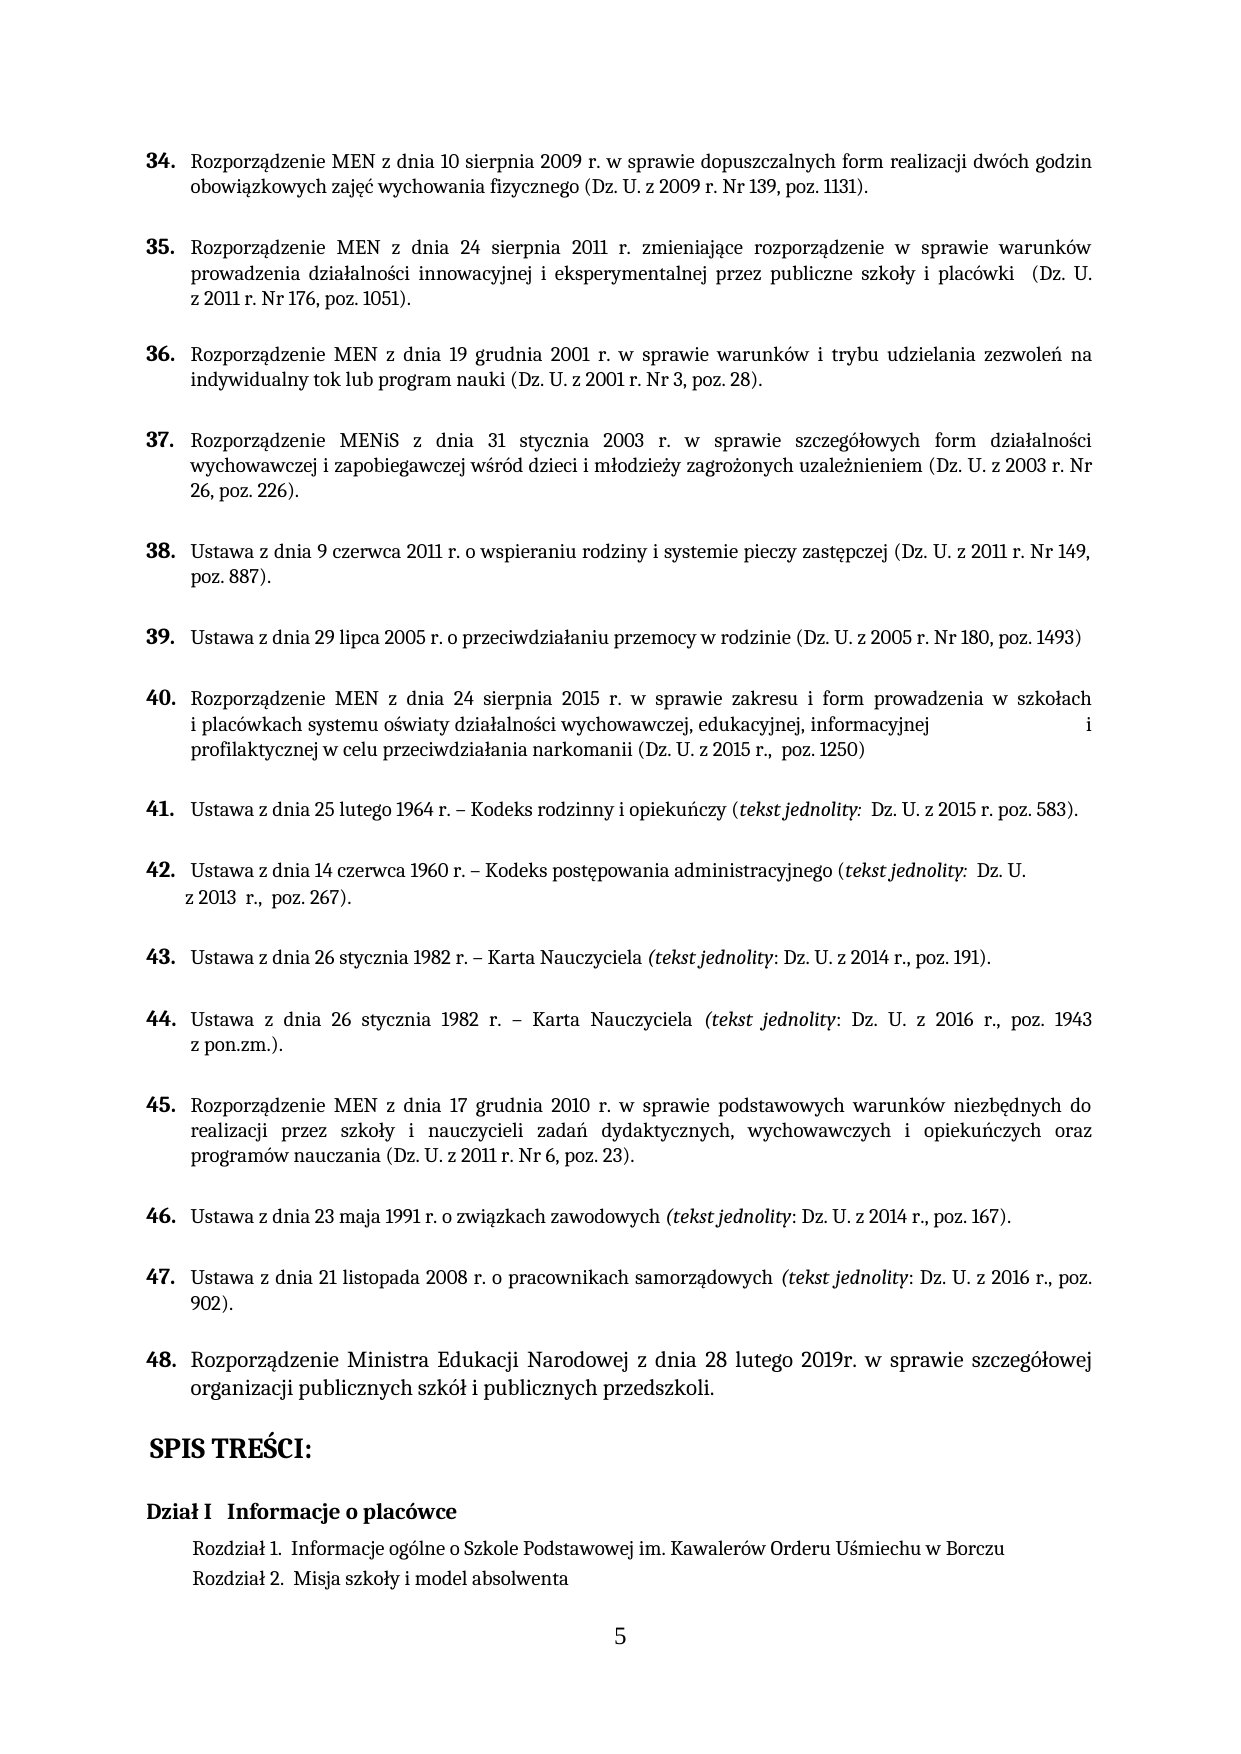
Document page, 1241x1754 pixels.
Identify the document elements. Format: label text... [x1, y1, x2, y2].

list Rozporządzenie Ministra Edukacji Narodowej z dnia 28 lutego 2019r. w sprawie szczegółowej organizacji publicznych szkół i publicznych przedszkoli. [146, 1347, 1093, 1401]
text SPIS TREŚCI: [44, 1433, 1149, 1466]
list Rozporządzenie MENiS z dnia 31 stycznia 2003 r. w sprawie szczegółowych form działalności wychowawczej i zapobiegawczej wśród dzieci i młodzieży zagrożonych uzależnieniem (Dz. U. z 2003 r. Nr 26, poz. 226). [146, 426, 1093, 503]
list Ustawa z dnia 21 listopada 2008 r. o pracownikach samorządowych (tekst jednolity: Dz. U. z 2016 r., poz. 902). [146, 1264, 1093, 1315]
list Ustawa z dnia 25 lutego 1964 r. – Kodeks rodzinny i opiekuńczy (tekst jednolity: Dz. U. z 2015 r. poz. 583). [146, 796, 1093, 822]
list Rozporządzenie MEN z dnia 17 grudnia 2010 r. w sprawie podstawowych warunków niezbędnych do realizacji przez szkoły i nauczycieli zadań dydaktycznych, wychowawczych i opiekuńczych oraz programów nauczania (Dz. U. z 2011 r. Nr 6, poz. 23). [146, 1091, 1093, 1168]
list Rozporządzenie MEN z dnia 10 sierpnia 2009 r. w sprawie dopuszczalnych form realizacji dwóch godzin obowiązkowych zajęć wychowania fizycznego (Dz. U. z 2009 r. Nr 139, poz. 1131). [146, 148, 1093, 199]
list Ustawa z dnia 26 stycznia 1982 r. – Karta Nauczyciela (tekst jednolity: Dz. U. z 2016 r., poz. 1943 z pon.zm.). [146, 1005, 1093, 1057]
list Rozporządzenie MEN z dnia 24 sierpnia 2011 r. zmieniające rozporządzenie w sprawie warunków prowadzenia działalności innowacyjnej i eksperymentalnej przez publiczne szkoły i placówki (Dz. U. z 2011 r. Nr 176, poz. 1051). [146, 234, 1093, 310]
list Ustawa z dnia 29 lipca 2005 r. o przeciwdziałaniu przemocy w rodzinie (Dz. U. z 2005 r. Nr 180, poz. 1493) [146, 624, 1093, 650]
list Rozporządzenie MEN z dnia 24 sierpnia 2015 r. w sprawie zakresu i form prowadzenia w szkołach i placówkach systemu oświaty działalności wychowawczej, edukacyjnej, informacyjnej i profilaktycznej w celu przeciwdziałania narkomanii (Dz. U. z 2015 r., poz. 1250) [146, 685, 1093, 761]
list Ustawa z dnia 14 czerwca 1960 r. – Kodeks postępowania administracyjnego (tekst jednolity: Dz. U. [146, 857, 1093, 884]
list Ustawa z dnia 23 maja 1991 r. o związkach zawodowych (tekst jednolity: Dz. U. z 2014 r., poz. 167). [146, 1203, 1093, 1229]
text Dział I Informacje o placówce [146, 1499, 1149, 1525]
text z 2013 r., poz. 267). [185, 885, 1093, 909]
list Rozporządzenie MEN z dnia 19 grudnia 2001 r. w sprawie warunków i trybu udzielania zezwoleń na indywidualny tok lub program nauki (Dz. U. z 2001 r. Nr 3, poz. 28). [146, 340, 1093, 392]
text Rozdział 1. Informacje ogólne o Szkole Podstawowej im. Kawalerów Orderu Uśmiechu w Borczu [192, 1536, 1093, 1560]
list Ustawa z dnia 9 czerwca 2011 r. o wspieraniu rodziny i systemie pieczy zastępczej (Dz. U. z 2011 r. Nr 149, poz. 887). [146, 538, 1093, 589]
list Ustawa z dnia 26 stycznia 1982 r. – Karta Nauczyciela (tekst jednolity: Dz. U. z 2014 r., poz. 191). [146, 944, 1093, 970]
text Rozdział 2. Misja szkoły i model absolwenta [192, 1567, 1093, 1591]
